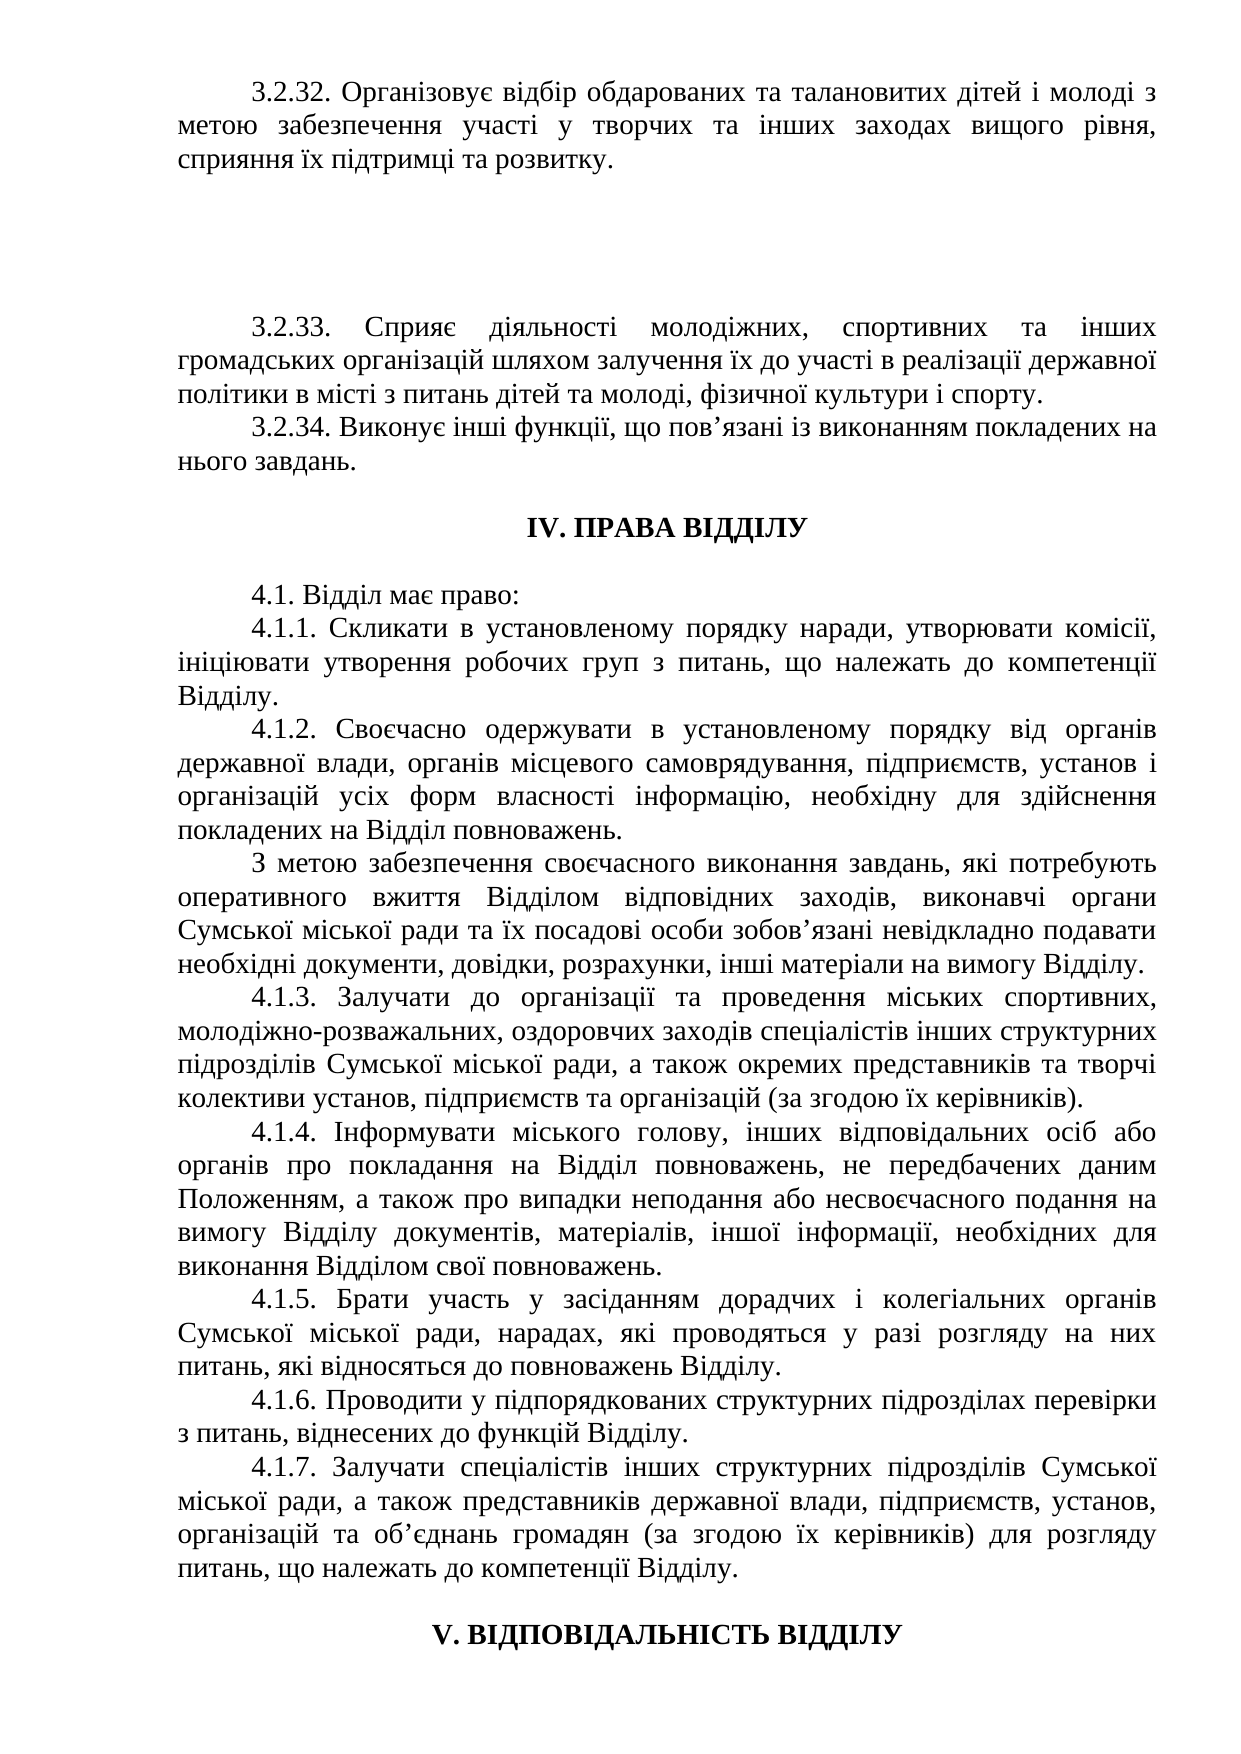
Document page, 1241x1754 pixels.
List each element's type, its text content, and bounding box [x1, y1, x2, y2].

text 3.2.32. Організовує відбір обдарованих та талановитих дітей і молоді з метою забезпечення участі у творчих та інших заходах вищого рівня, сприяння їх підтримці та розвитку. [177, 74, 1157, 174]
text 4.1.2. Своєчасно одержувати в установленому порядку від органів державної влади, органів місцевого самоврядування, підприємств, установ і організацій усіх форм власності інформацію, необхідну для здійснення покладених на Відділ повноважень. [177, 711, 1157, 845]
text З метою забезпечення своєчасного виконання завдань, які потребують оперативного вжиття Відділом відповідних заходів, виконавчі органи Сумської міської ради та їх посадові особи зобов’язані невідкладно подавати необхідні документи, довідки, розрахунки, інші матеріали на вимогу Відділу. [177, 845, 1157, 979]
text 4.1.4. Інформувати міського голову, інших відповідальних осіб або органів про покладання на Відділ повноважень, не передбачених даним Положенням, а також про випадки неподання або несвоєчасного подання на вимогу Відділу документів, матеріалів, іншої інформації, необхідних для виконання Відділом свої повноважень. [177, 1114, 1157, 1281]
text ІV. ПРАВА ВІДДІЛУ [177, 510, 1157, 543]
text 3.2.33. Сприяє діяльності молодіжних, спортивних та інших громадських організацій шляхом залучення їх до участі в реалізації державної політики в місті з питань дітей та молоді, фізичної культури і спорту. [177, 309, 1157, 409]
text V. ВІДПОВІДАЛЬНІСТЬ ВІДДІЛУ [177, 1617, 1157, 1650]
text 4.1.1. Скликати в установленому порядку наради, утворювати комісії, ініціювати утворення робочих груп з питань, що належать до компетенції Відділу. [177, 611, 1157, 711]
text 4.1.6. Проводити у підпорядкованих структурних підрозділах перевірки з питань, віднесених до функцій Відділу. [177, 1382, 1157, 1449]
text 4.1.3. Залучати до організації та проведення міських спортивних, молодіжно-розважальних, оздоровчих заходів спеціалістів інших структурних підрозділів Сумської міської ради, а також окремих представників та творчі колективи установ, підприємств та організацій (за згодою їх керівників). [177, 979, 1157, 1114]
text 4.1.5. Брати участь у засіданням дорадчих і колегіальних органів Сумської міської ради, нарадах, які проводяться у разі розгляду на них питань, які відносяться до повноважень Відділу. [177, 1281, 1157, 1382]
text 4.1. Відділ має право: [177, 577, 1157, 611]
text 4.1.7. Залучати спеціалістів інших структурних підрозділів Сумської міської ради, а також представників державної влади, підприємств, установ, організацій та об’єднань громадян (за згодою їх керівників) для розгляду питань, що належать до компетенції Відділу. [177, 1449, 1157, 1583]
text 3.2.34. Виконує інші функції, що пов’язані із виконанням покладених на нього завдань. [177, 409, 1157, 476]
